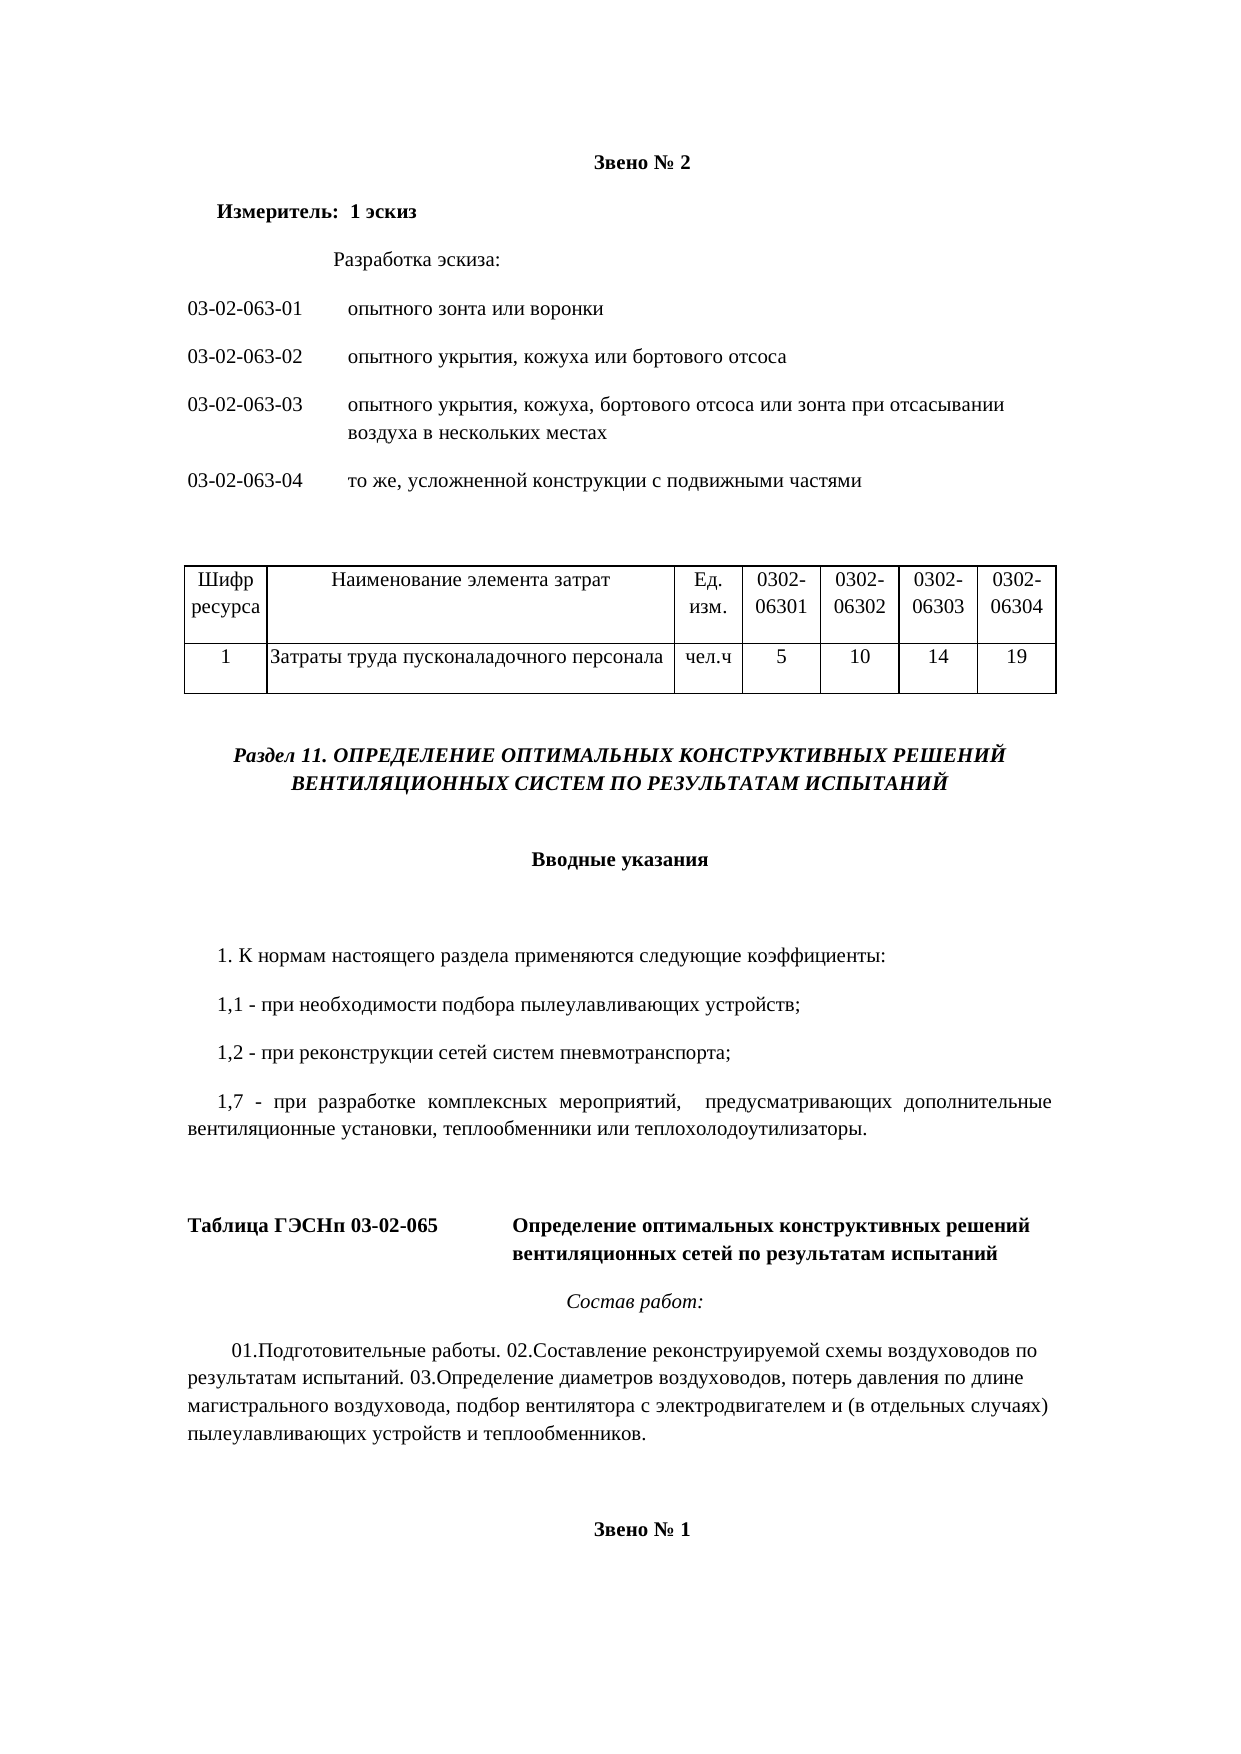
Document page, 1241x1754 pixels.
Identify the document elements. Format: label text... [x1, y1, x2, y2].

text Измеритель: 1 эскиз [187, 198, 1053, 222]
table_cell 03-02-063-04 [176, 468, 322, 517]
table_cell 19 [978, 644, 1055, 693]
table_cell 5 [743, 644, 820, 693]
table_header Наименование элемента затрат [268, 567, 674, 643]
text 1,7 - при разработке комплексных мероприятий, предусматривающих дополнительные вентиляционные установки, теплообменники или теплохолодоутилизаторы. [187, 1088, 1053, 1140]
subtitle Раздел 11. ОПРЕДЕЛЕНИЕ ОПТИМАЛЬНЫХ КОНСТРУКТИВНЫХ РЕШЕНИЙ ВЕНТИЛЯЦИОННЫХ СИСТЕМ ПО РЕЗУЛЬТАТАМ ИСПЫТАНИЙ [187, 743, 1053, 794]
table_cell 1 [185, 644, 266, 693]
table_header 03­02­063­04 [978, 567, 1055, 643]
text Таблица ГЭСНп 03-02-065 Определение оптимальных конструктивных решений вентиляционных сетей по результатам испытаний [187, 1213, 1053, 1265]
table_header 03­02­063­02 [821, 567, 898, 643]
text Звено № 1 [187, 1517, 1053, 1541]
table_cell чел.­ч [675, 644, 742, 693]
text Разработка эскиза: [333, 247, 1053, 271]
table_cell Затраты труда пусконаладочного персонала [268, 644, 674, 693]
subtitle Звено № 2 [187, 150, 1053, 174]
subtitle Вводные указания [187, 846, 1053, 870]
table_cell 03-02-063-02 [176, 344, 322, 392]
table_cell опытного укрытия, кожуха, бортового отсоса или зонта при отсасывании воздуха в нескольких местах [322, 392, 1064, 468]
table_cell 03-02-063-03 [176, 392, 322, 468]
table_cell опытного укрытия, кожуха или бортового отсоса [322, 344, 1064, 392]
table_header 03-02-063-01 [176, 295, 322, 344]
table_header 03­02­063­01 [743, 567, 820, 643]
text 1,1 - при необходимости подбора пылеулавливающих устройств; [187, 992, 1053, 1016]
table_header Шифр ресурса [185, 567, 266, 643]
table_header 03­02­063­03 [900, 567, 977, 643]
text Состав работ: [187, 1289, 1053, 1313]
text 1. К нормам настоящего раздела применяются следующие коэффициенты: [187, 943, 1053, 967]
text 1,2 - при реконструкции сетей систем пневмотранспорта; [187, 1040, 1053, 1064]
table_header Ед. изм. [675, 567, 742, 643]
text 01.Подготовительные работы. 02.Составление реконструируемой схемы воздуховодов по результатам испытаний. 03.Определение диаметров воздуховодов, потерь давления по длине магистрального воздуховода, подбор вентилятора с электродвигателем и (в отдельных случаях) пылеулавливающих устройств и теплообменников. [187, 1337, 1053, 1444]
table_cell 14 [900, 644, 977, 693]
table_cell то же, усложненной конструкции с подвижными частями [322, 468, 1064, 517]
table_header опытного зонта или воронки [322, 295, 1064, 344]
table_cell 10 [821, 644, 898, 693]
